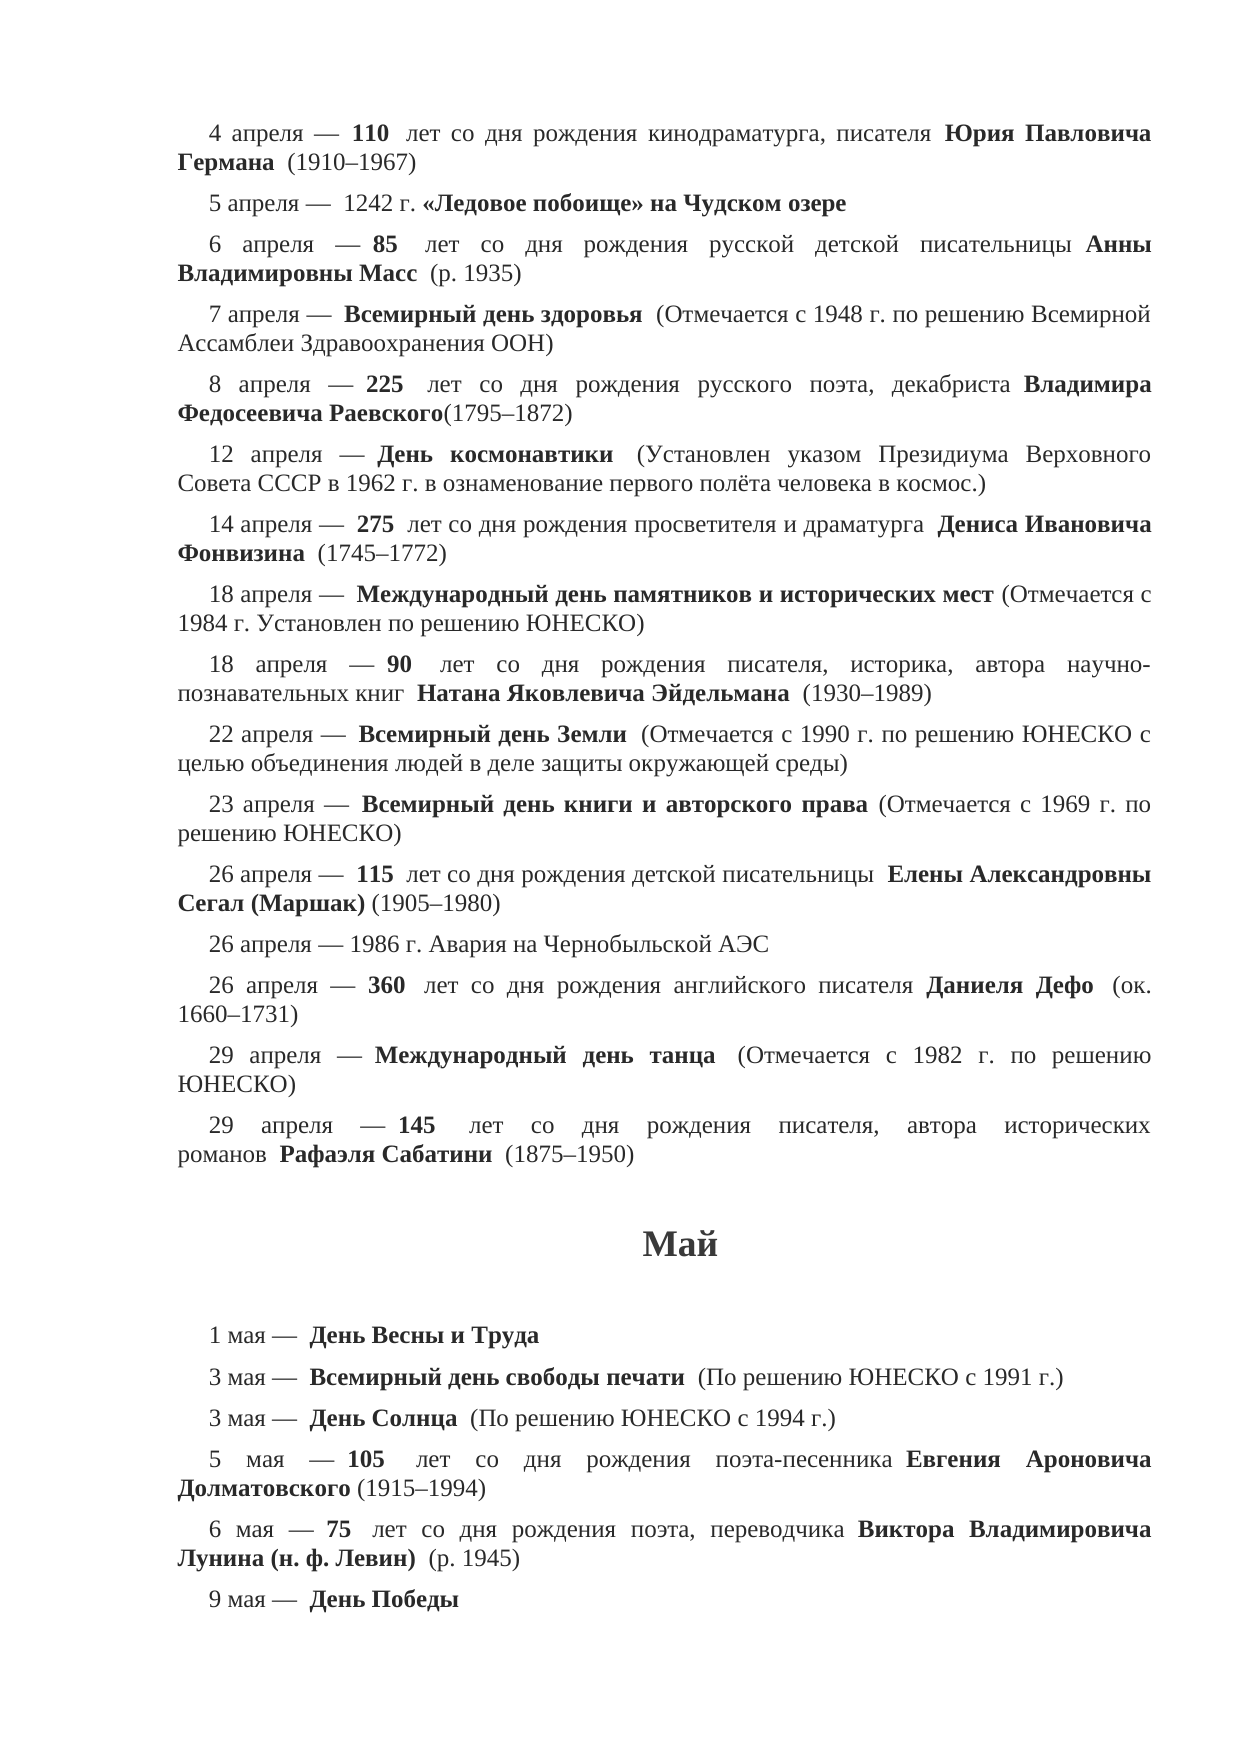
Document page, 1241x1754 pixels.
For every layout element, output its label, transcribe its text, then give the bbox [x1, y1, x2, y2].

text 26 апреля — 1986 г. Авария на Чернобыльской АЭС [177, 929, 1152, 958]
text Май [177, 1222, 1152, 1265]
text 29 апреля — Международный день танца (Отмечается с 1982 г. по решению ЮНЕСКО) [177, 1041, 1152, 1098]
text 29 апреля — 145 лет со дня рождения писателя, автора исторических романов Рафаэля Сабатини (1875–1950) [177, 1111, 1152, 1168]
text 12 апреля — День космонавтики (Установлен указом Президиума Верховного Совета СССР в 1962 г. в ознаменование первого полёта человека в космос.) [177, 439, 1152, 497]
text 4 апреля — 110 лет со дня рождения кинодраматурга, писателя Юрия Павловича Германа (1910–1967) [177, 118, 1152, 176]
text 26 апреля — 115 лет со дня рождения детской писательницы Елены Александровны Сегал (Маршак) (1905–1980) [177, 859, 1152, 917]
text 18 апреля — 90 лет со дня рождения писателя, историка, автора научно-познавательных книг Натана Яковлевича Эйдельмана (1930–1989) [177, 649, 1152, 707]
text 3 мая — Всемирный день свободы печати (По решению ЮНЕСКО с 1991 г.) [177, 1362, 1152, 1391]
text 5 мая — 105 лет со дня рождения поэта-песенника Евгения Ароновича Долматовского (1915–1994) [177, 1444, 1152, 1502]
text 1 мая — День Весны и Труда [177, 1321, 1152, 1349]
text 7 апреля — Всемирный день здоровья (Отмечается с 1948 г. по решению Всемирной Ассамблеи Здравоохранения ООН) [177, 299, 1152, 357]
text 3 мая — День Солнца (По решению ЮНЕСКО с 1994 г.) [177, 1403, 1152, 1432]
text 22 апреля — Всемирный день Земли (Отмечается с 1990 г. по решению ЮНЕСКО с целью объединения людей в деле защиты окружающей среды) [177, 719, 1152, 777]
text 6 апреля — 85 лет со дня рождения русской детской писательницы Анны Владимировны Масс (р. 1935) [177, 229, 1152, 287]
text 8 апреля — 225 лет со дня рождения русского поэта, декабриста Владимира Федосеевича Раевского(1795–1872) [177, 369, 1152, 427]
text 18 апреля — Международный день памятников и исторических мест (Отмечается с 1984 г. Установлен по решению ЮНЕСКО) [177, 579, 1152, 637]
text 26 апреля — 360 лет со дня рождения английского писателя Даниеля Дефо (ок. 1660–1731) [177, 971, 1152, 1028]
text 6 мая — 75 лет со дня рождения поэта, переводчика Виктора Владимировича Лунина (н. ф. Левин) (р. 1945) [177, 1514, 1152, 1572]
text 23 апреля — Всемирный день книги и авторского права (Отмечается с 1969 г. по решению ЮНЕСКО) [177, 789, 1152, 847]
text 5 апреля — 1242 г. «Ледовое побоище» на Чудском озере [177, 188, 1152, 217]
text 9 мая — День Победы [177, 1584, 1152, 1613]
text 14 апреля — 275 лет со дня рождения просветителя и драматурга Дениса Ивановича Фонвизина (1745–1772) [177, 509, 1152, 567]
